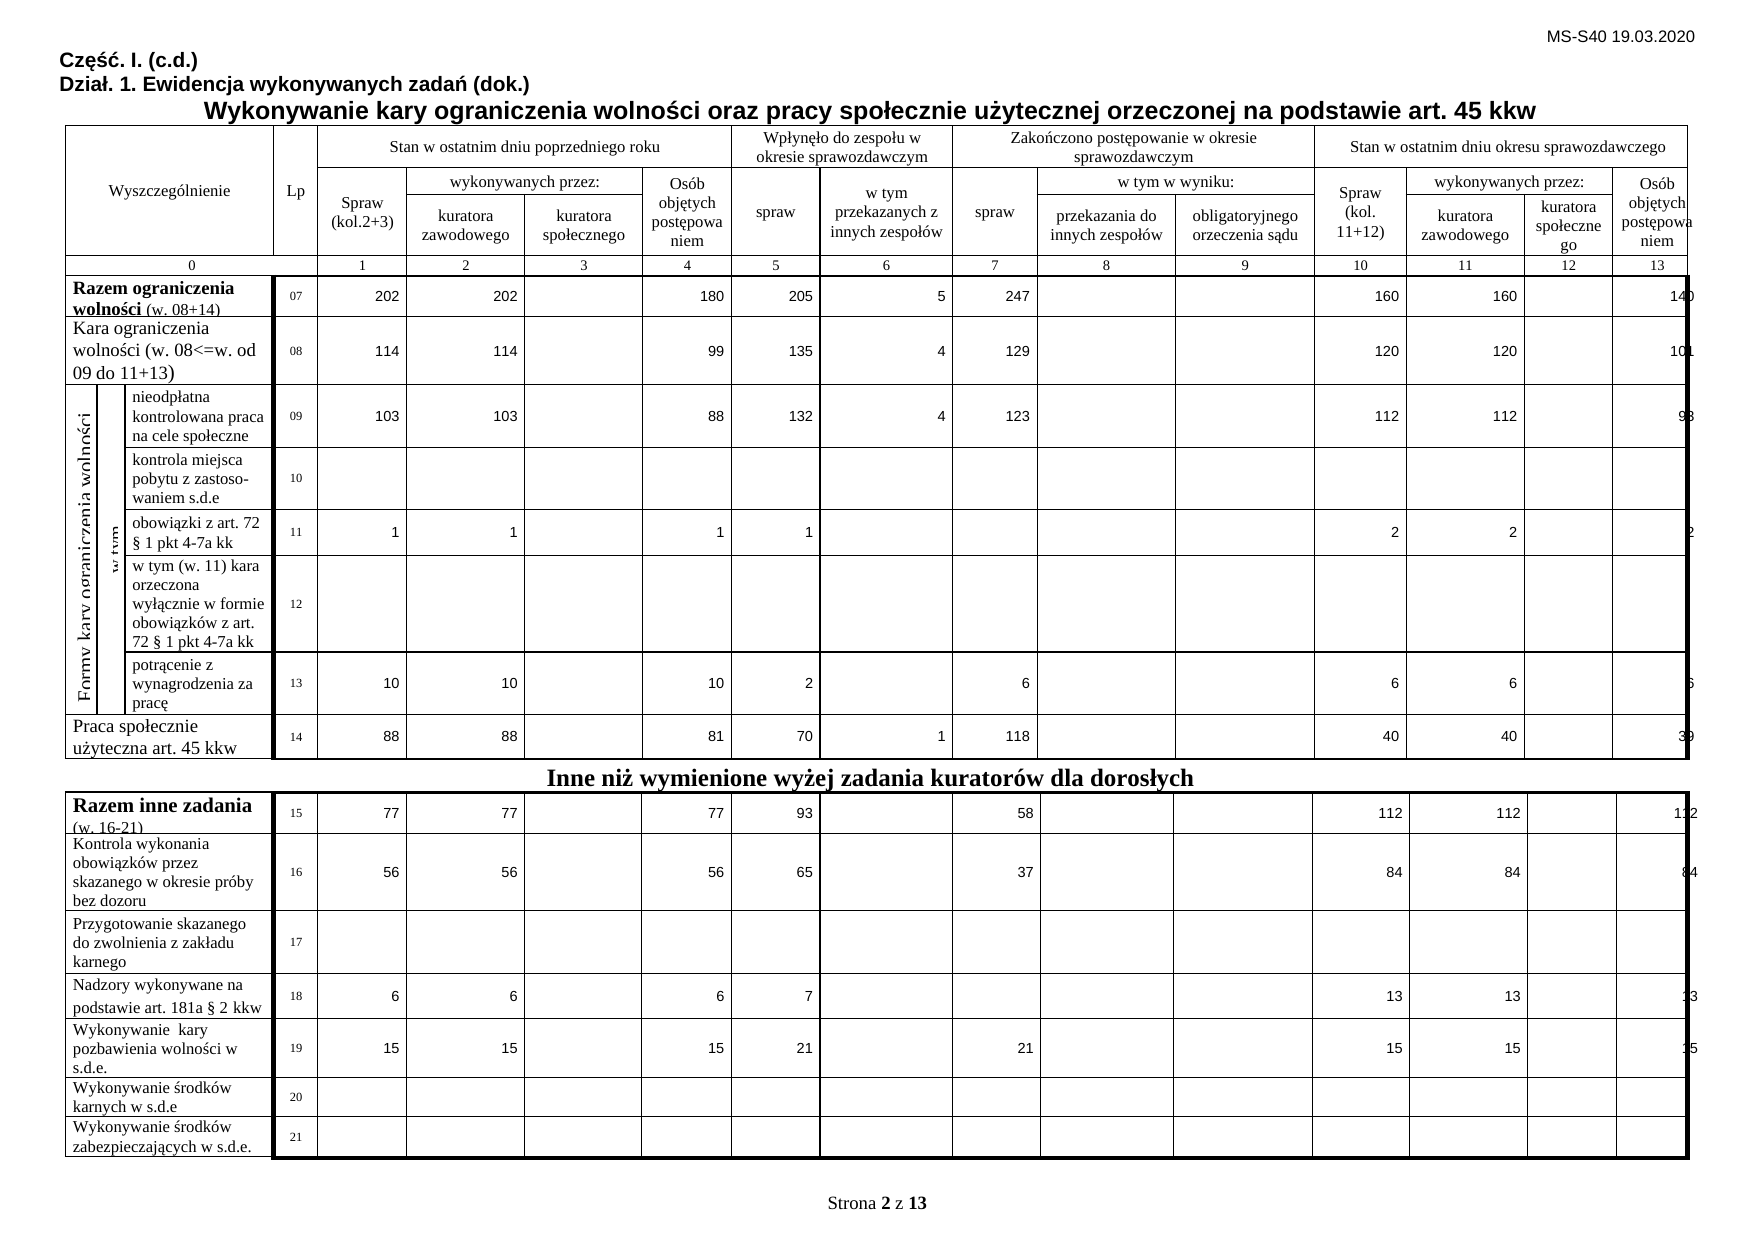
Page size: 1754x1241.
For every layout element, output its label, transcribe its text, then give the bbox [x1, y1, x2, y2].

table_header Część. I. (c.d.) Dział. 1. Ewidencja wykonywanych zadań (dok.) Wykonywanie kary ograniczenia wolności oraz pracy społecznie użytecznej orzeczonej na podstawie art. 45 kkw Inne niż wymienione wyżej zadania kuratorów dla dorosłych [52, 46, 1688, 1160]
